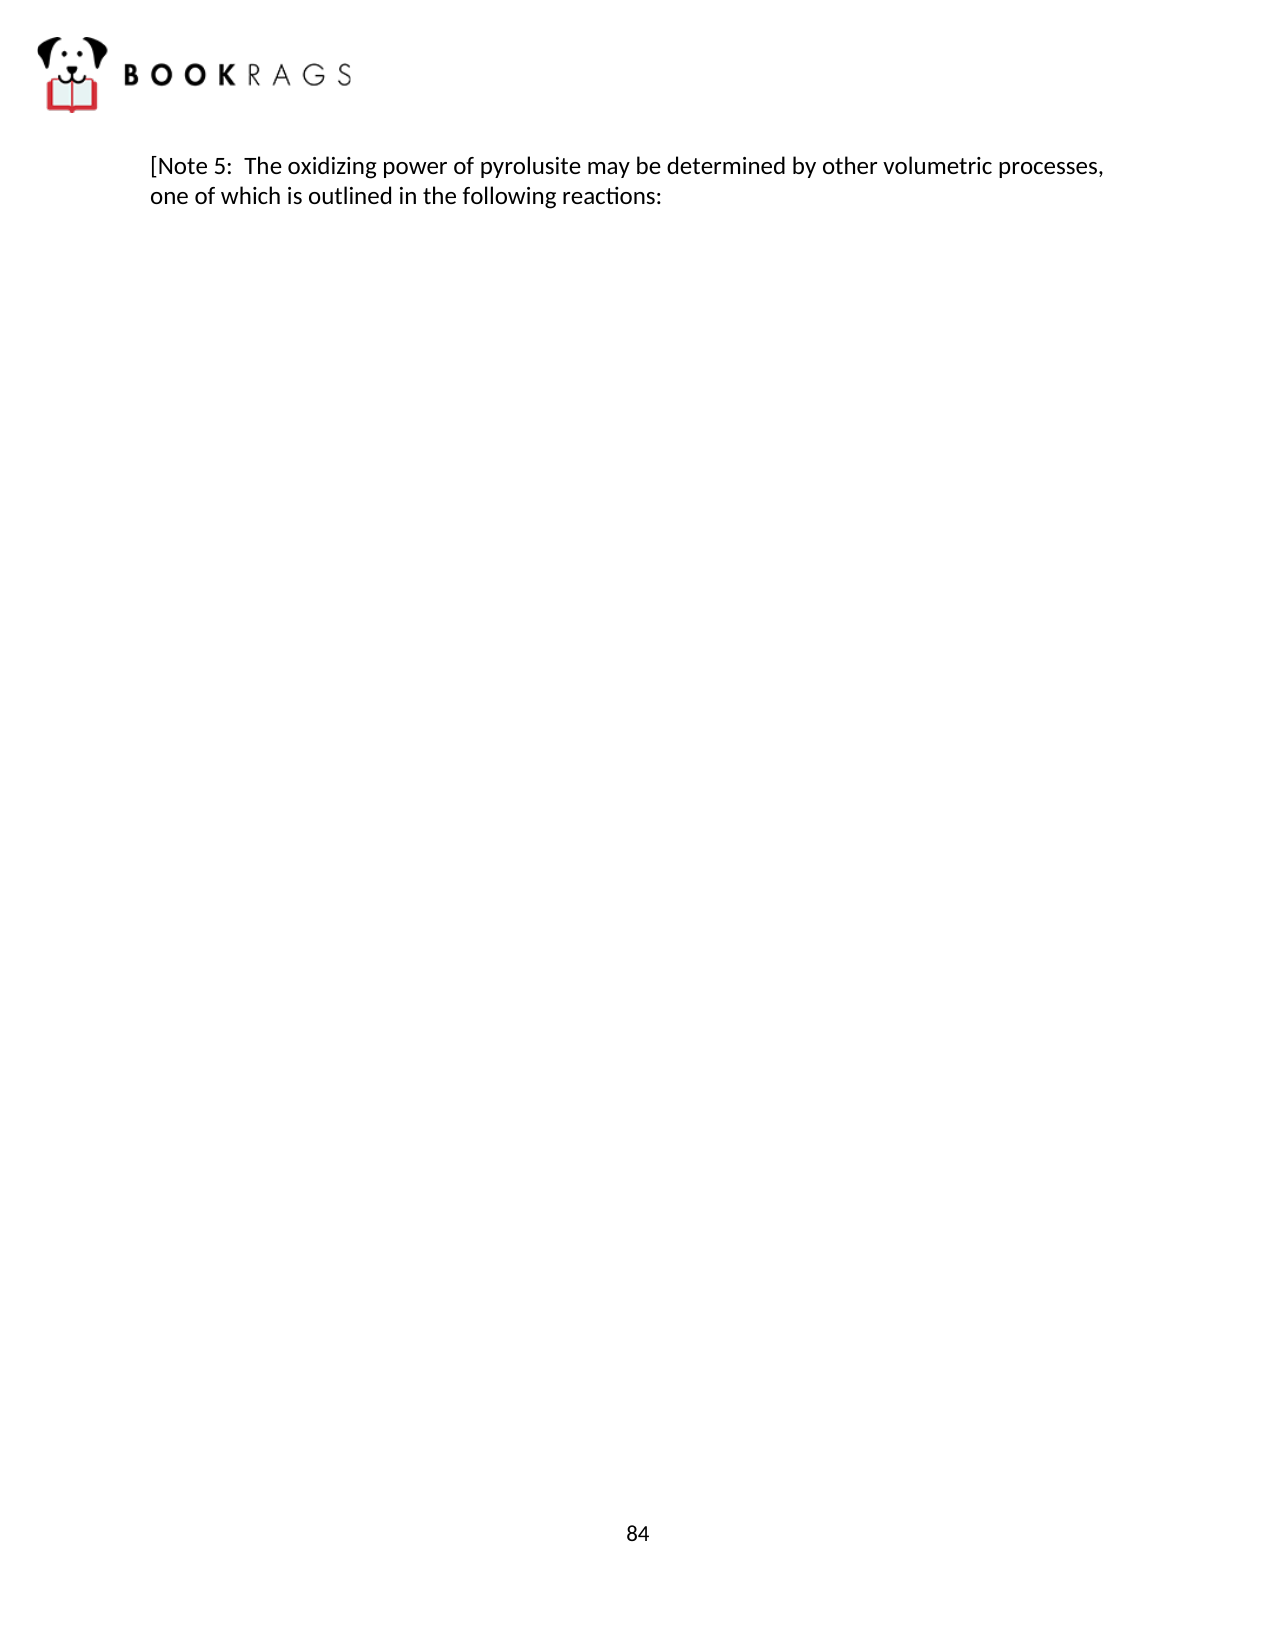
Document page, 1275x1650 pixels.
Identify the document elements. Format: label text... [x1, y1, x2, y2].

picture [37, 37, 351, 113]
text [Note 5: The oxidizing power of pyrolusite may be determined by other volumetric processes, one of which is outlined in the following reactions: [150, 150, 1125, 211]
